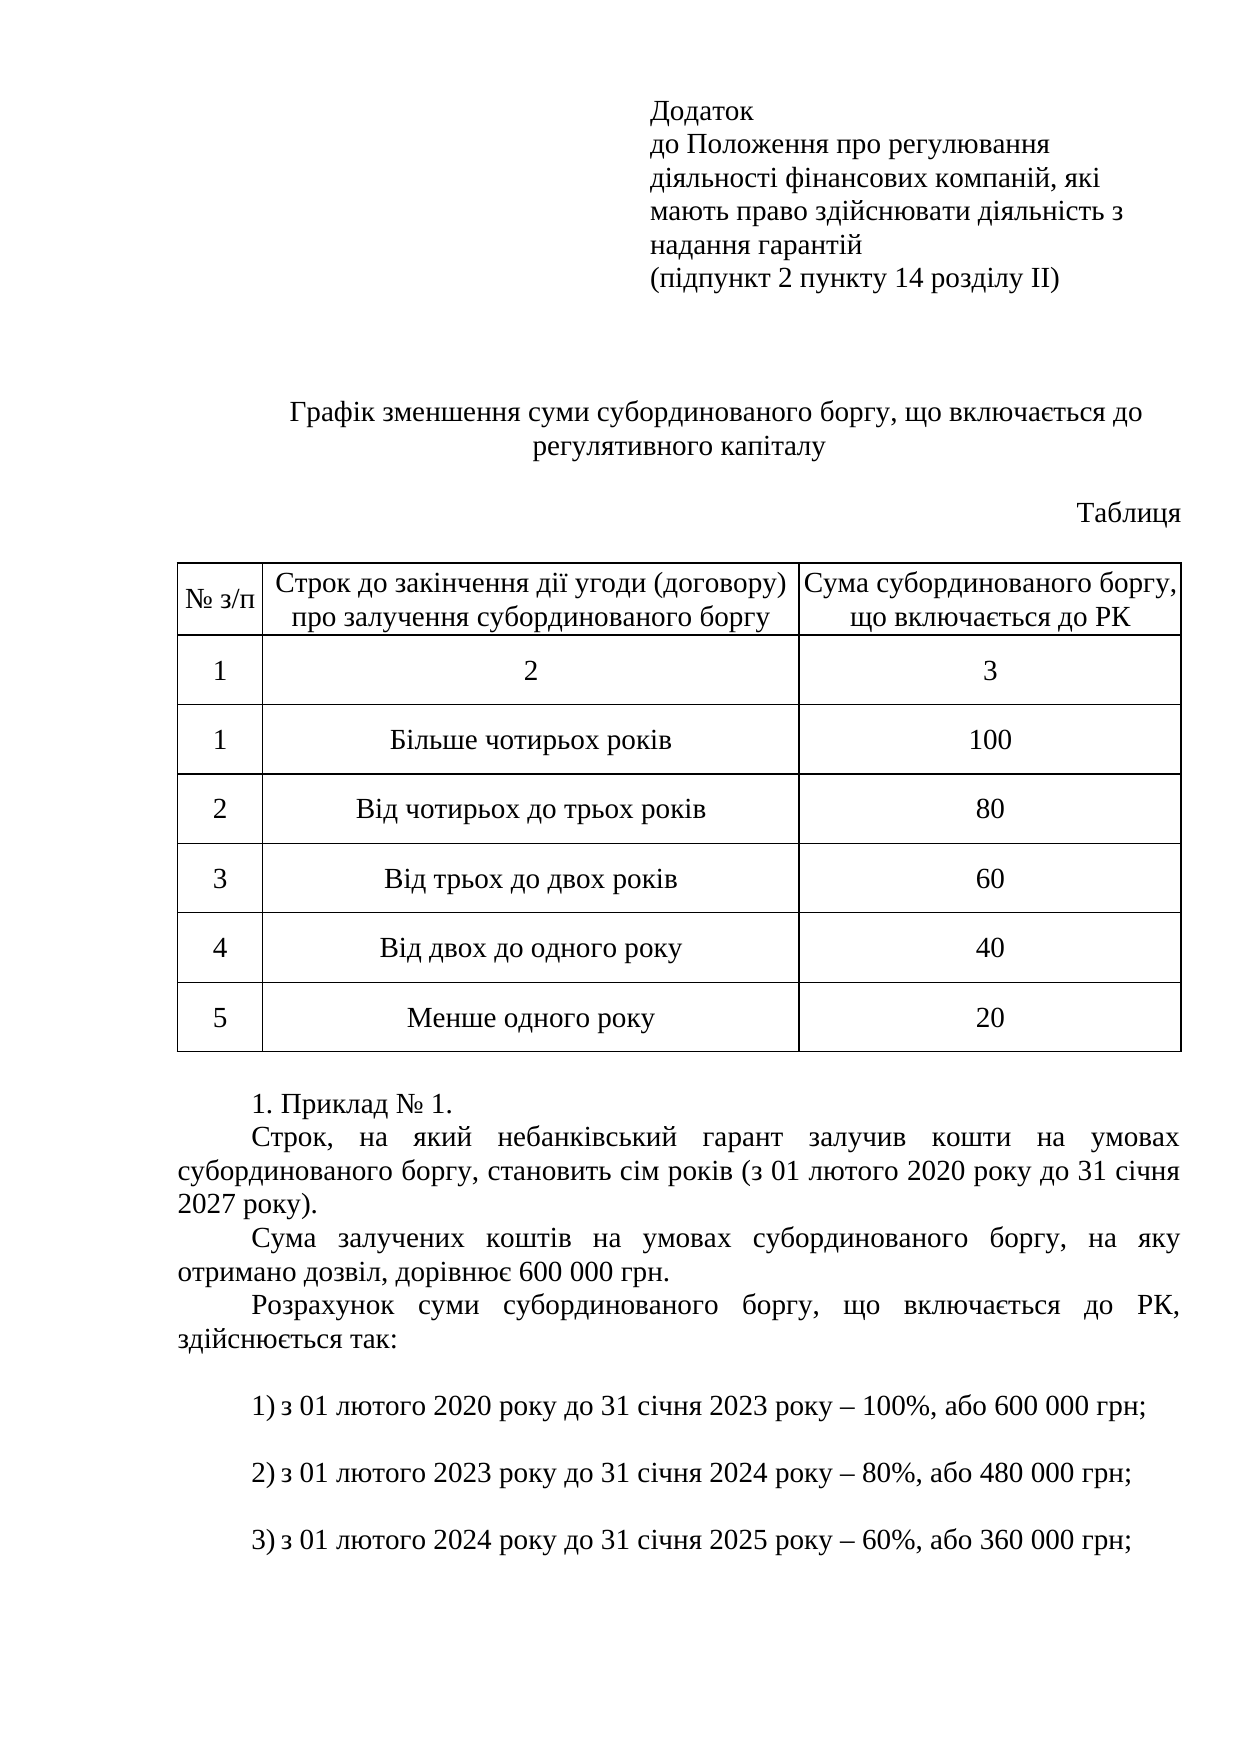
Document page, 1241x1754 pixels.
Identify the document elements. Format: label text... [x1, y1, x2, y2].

table_cell 4 [178, 913, 262, 981]
table_cell 60 [800, 844, 1180, 912]
list з 01 лютого 2024 року до 31 січня 2025 року – 60%, або 360 000 грн; [177, 1522, 1181, 1556]
table_cell 1 [178, 636, 262, 703]
table_header № з/п [178, 564, 262, 634]
table_cell 100 [800, 705, 1180, 773]
table_header Строк до закінчення дії угоди (договору) про залучення субординованого боргу [263, 564, 798, 634]
table_cell 80 [800, 775, 1180, 842]
table_cell 2 [263, 636, 798, 703]
table_cell 3 [178, 844, 262, 912]
table_cell 20 [800, 983, 1180, 1051]
table_cell Менше одного року [263, 983, 798, 1051]
list з 01 лютого 2023 року до 31 січня 2024 року – 80%, або 480 000 грн; [177, 1455, 1181, 1488]
table_cell 5 [178, 983, 262, 1051]
table_cell Від трьох до двох років [263, 844, 798, 912]
list Строк, на який небанківський гарант залучив кошти на умовах субординованого боргу, становить сім років (з 01 лютого 2020 року до 31 січня 2027 року). [177, 1119, 1181, 1220]
text до Положення про регулювання діяльності фінансових компаній, які мають право здійснювати діяльність з надання гарантій [650, 126, 1181, 260]
table_cell 1 [178, 705, 262, 773]
table_cell 3 [800, 636, 1180, 703]
list Розрахунок суми субординованого боргу, що включається до РК, здійснюється так: [177, 1287, 1181, 1354]
table_cell Більше чотирьох років [263, 705, 798, 773]
table_header Сума субординованого боргу, що включається до РК [800, 564, 1180, 634]
text Таблиця [177, 495, 1181, 529]
text Додаток [177, 93, 1181, 126]
text Графік зменшення суми субординованого боргу, що включається до регулятивного капіталу [177, 394, 1181, 462]
table_cell 2 [178, 775, 262, 842]
text (підпункт 2 пункту 14 розділу ІІ) [650, 260, 1181, 294]
list Сума залучених коштів на умовах субординованого боргу, на яку отримано дозвіл, дорівнює 600 000 грн. [177, 1220, 1181, 1287]
list Приклад № 1. [251, 1086, 1181, 1119]
table_cell Від двох до одного року [263, 913, 798, 981]
list з 01 лютого 2020 року до 31 січня 2023 року – 100%, або 600 000 грн; [177, 1388, 1181, 1421]
table_cell Від чотирьох до трьох років [263, 775, 798, 842]
table_cell 40 [800, 913, 1180, 981]
